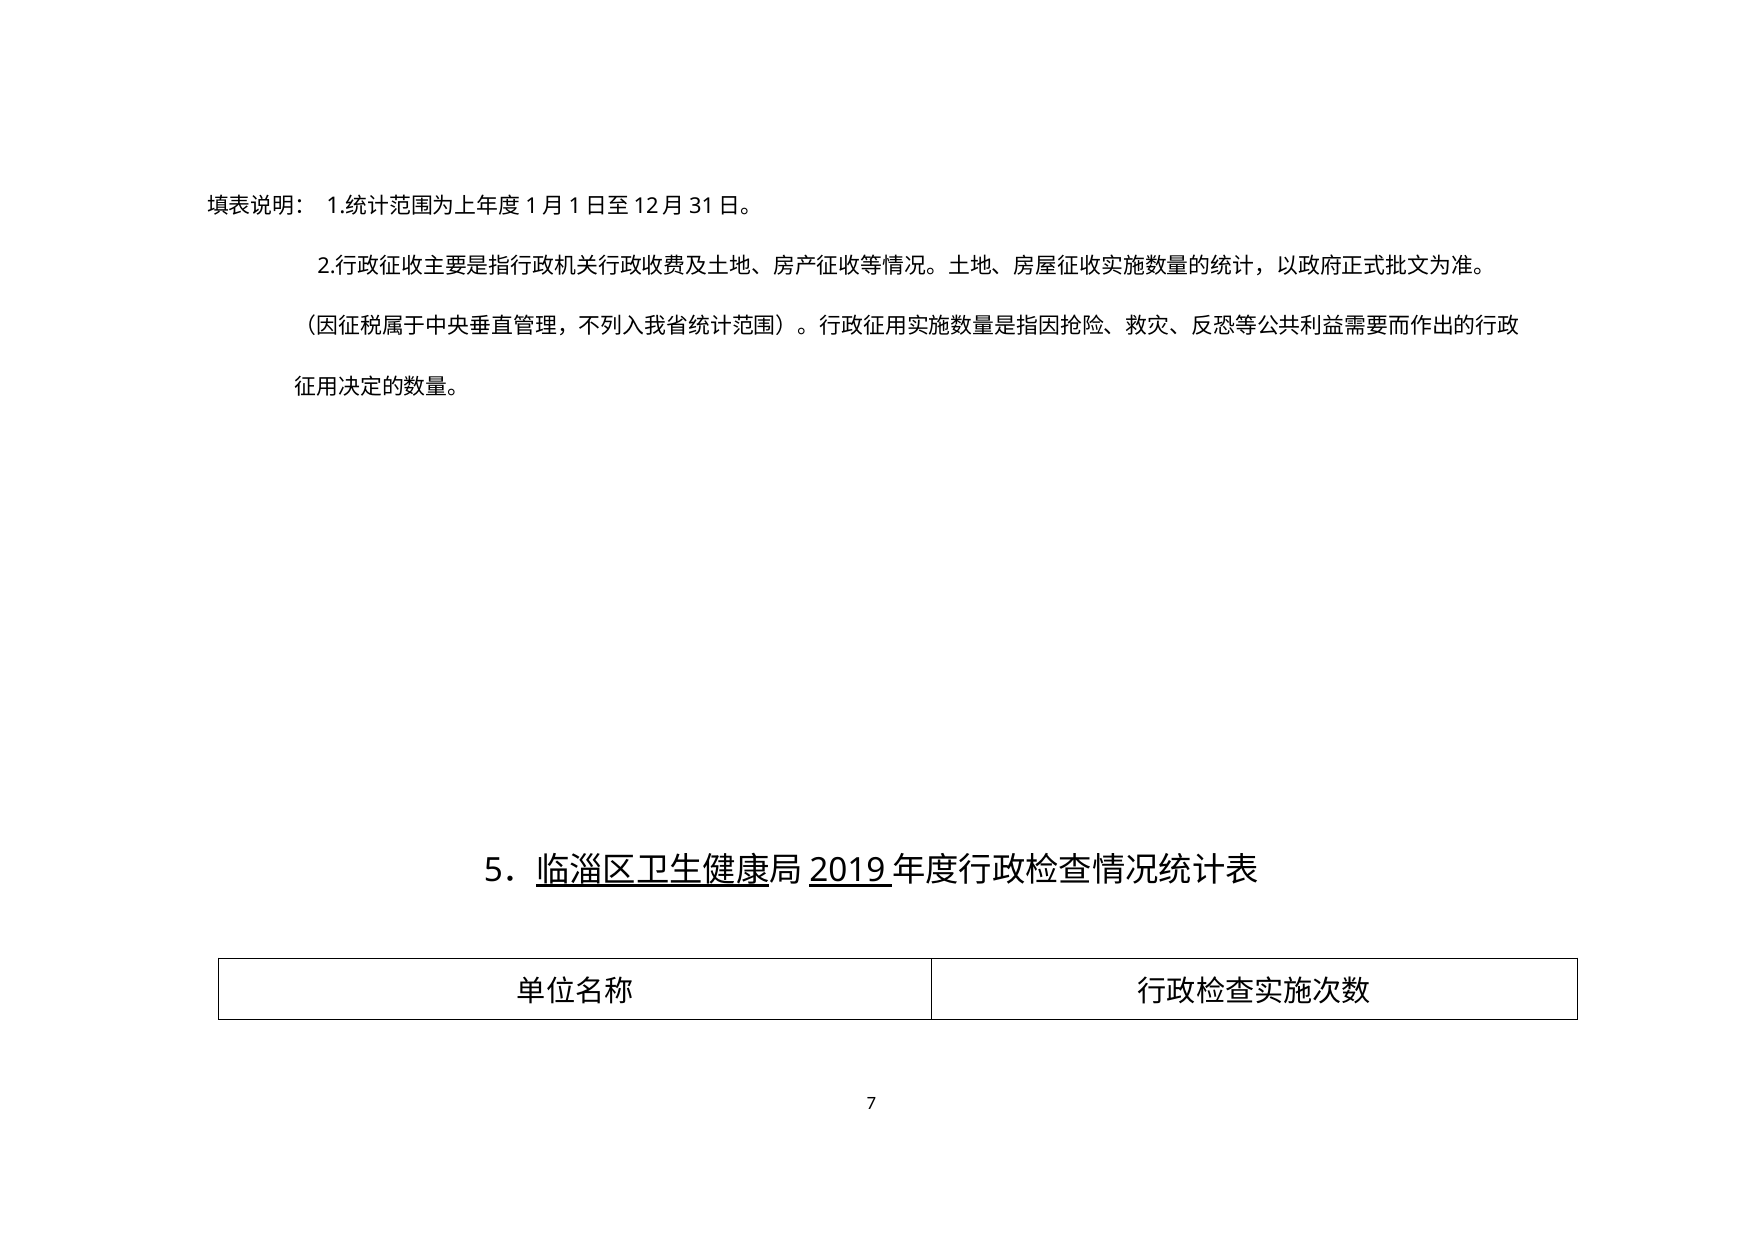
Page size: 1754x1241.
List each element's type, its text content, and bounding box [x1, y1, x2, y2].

table_header 单位名称 [219, 959, 931, 1019]
text 填表说明： 1.统计范围为上年度 1月1日至12月31日。 [207, 174, 1535, 234]
text 2.行政征收主要是指行政机关行政收费及土地、房产征收等情况。土地、房屋征收实施数量的统计，以政府正式批文为准。（因征税属于中央垂直管理，不列入我省统计范围）。行政征用实施数量是指因抢险、救灾、反恐等公共利益需要而作出的行政征用决定的数量。 [294, 234, 1535, 415]
table_header 行政检查实施次数 [932, 959, 1577, 1019]
text 5．临淄区卫生健康局2019年度行政检查情况统计表 [207, 837, 1535, 897]
